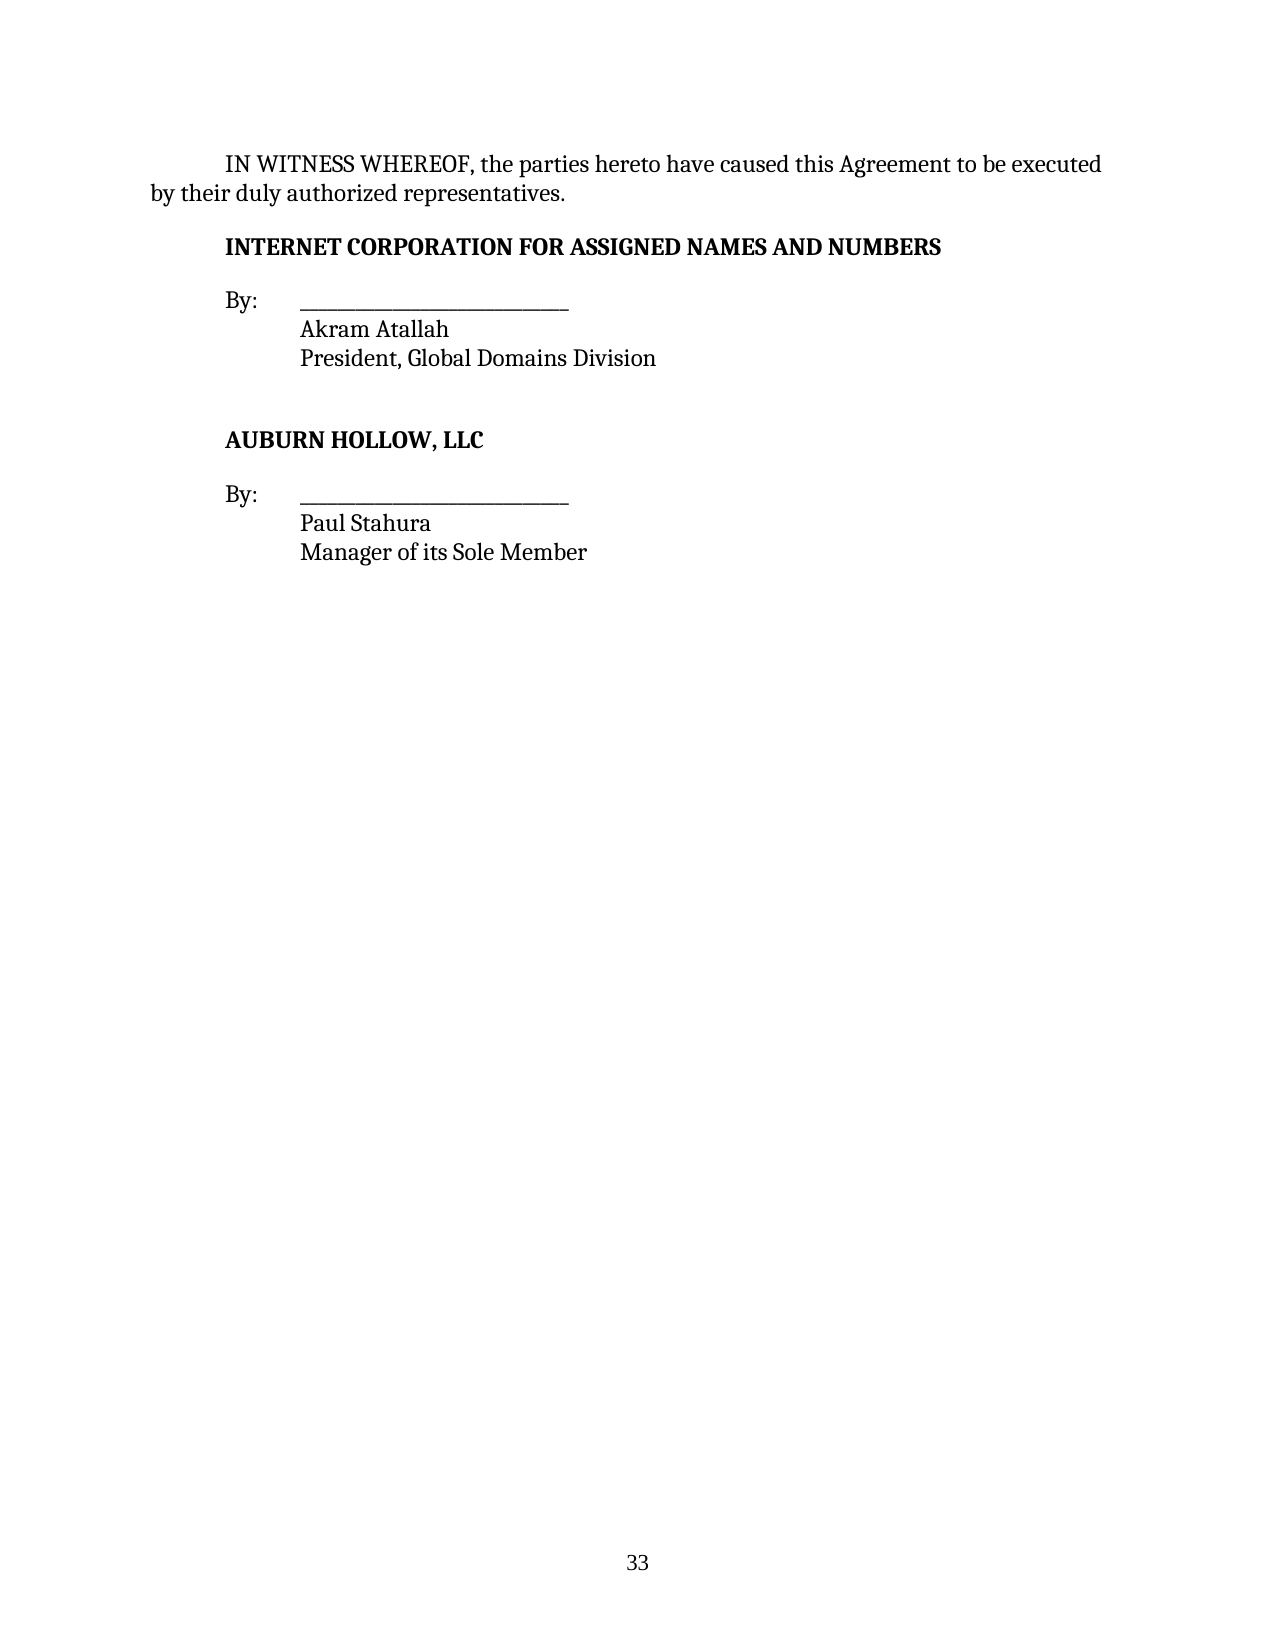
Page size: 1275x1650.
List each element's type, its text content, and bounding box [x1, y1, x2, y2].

text Manager of its Sole Member [225, 537, 1125, 621]
text By: _____________________________ Paul Stahura [225, 480, 1125, 537]
text By: _____________________________ Akram Atallah President, Global Domains Division [225, 286, 1125, 401]
text AUBURN HOLLOW, LLC [150, 426, 1125, 455]
text IN WITNESS WHEREOF, the parties hereto have caused this Agreement to be executed by their duly authorized representatives. [150, 150, 1125, 207]
text INTERNET CORPORATION FOR ASSIGNED NAMES AND NUMBERS [150, 232, 1125, 261]
